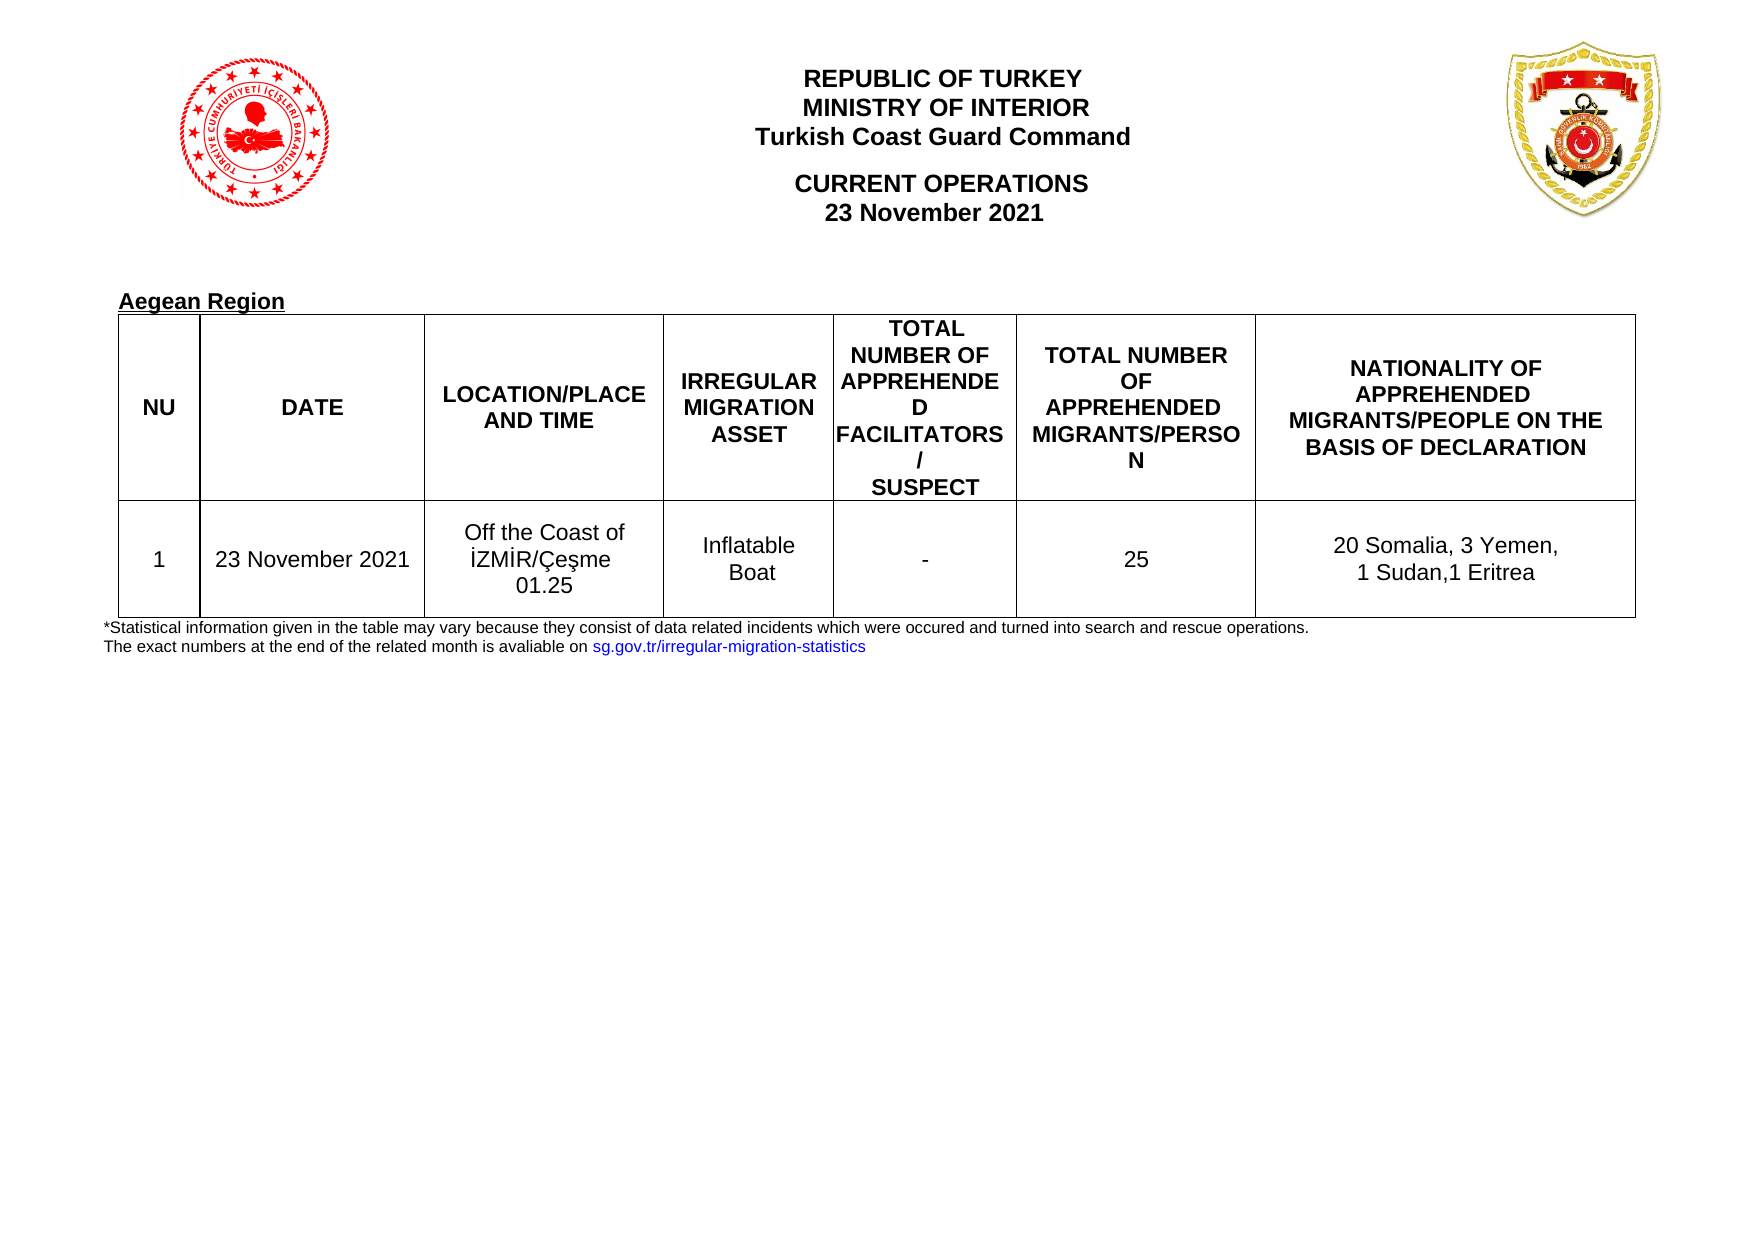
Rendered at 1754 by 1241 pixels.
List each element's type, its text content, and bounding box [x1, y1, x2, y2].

table_header LOCATION/PLACE AND TIME [425, 315, 663, 500]
table_cell 25 [1017, 501, 1255, 617]
picture [1501, 35, 1688, 223]
picture [180, 58, 329, 207]
table_header IRREGULAR MIGRATION ASSET [664, 315, 833, 500]
table_header NU [119, 315, 199, 500]
table_cell 1 [119, 501, 199, 617]
table_header NATIONALITY OF APPREHENDED MIGRANTS/PEOPLE ON THE BASIS OF DECLARATION [1256, 315, 1635, 500]
table_cell Off the Coast of İZMİR/Çeşme 01.25 [425, 501, 663, 617]
text Aegean Region [118, 288, 1636, 314]
table_cell Inflatable Boat [664, 501, 833, 617]
table_cell - [834, 501, 1016, 617]
table_cell 20 Somalia, 3 Yemen, 1 Sudan,1 Eritrea [1256, 501, 1635, 617]
table_header DATE [201, 315, 424, 500]
table_header TOTAL NUMBER OF APPREHENDED MIGRANTS/PERSON [1017, 315, 1255, 500]
text *Statistical information given in the table may vary because they consist of data related incidents which were occured and turned into search and rescue operations. [103, 618, 1636, 637]
table_header TOTAL NUMBER OF APPREHENDED FACILITATORS/ SUSPECT [834, 315, 1016, 500]
table_cell 23 November 2021 [201, 501, 424, 617]
text The exact numbers at the end of the related month is avaliable on sg.gov.tr/irregular-migration-statistics [103, 637, 1636, 656]
